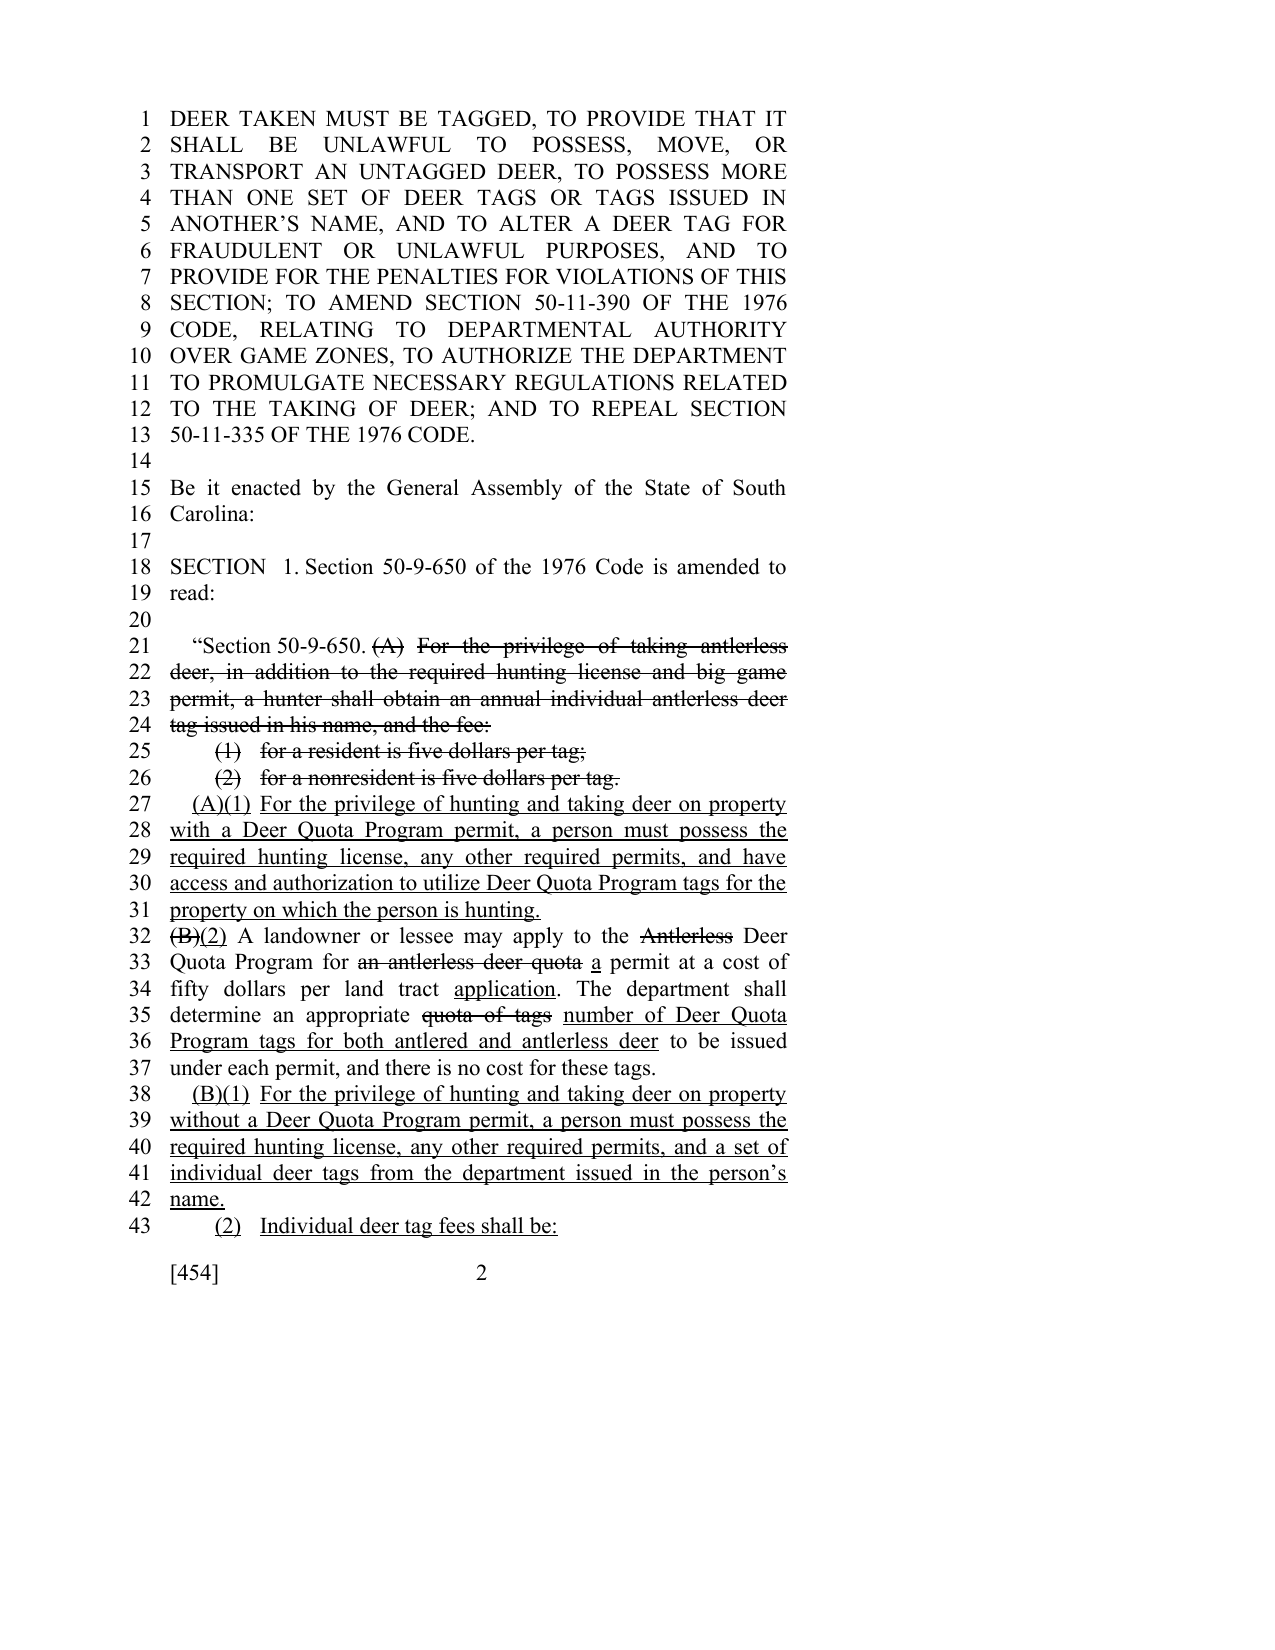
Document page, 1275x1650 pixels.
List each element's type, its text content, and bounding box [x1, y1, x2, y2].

text (1) for a resident is five dollars per tag; [169, 737, 787, 764]
text (B)(1) For the privilege of hunting and taking deer on property without a Deer Quota Program permit, a person must possess the required hunting license, any other required permits, and a set of individual deer tags from the department issued in the person’s name. [169, 1080, 787, 1129]
text (2) Individual deer tag fees shall be: [169, 1212, 787, 1238]
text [169, 105, 787, 448]
text “Section 50-9-650. (A) For the privilege of taking antlerless deer, in addition to the required hunting license and big game permit, a hunter shall obtain an annual individual antlerless deer tag issued in his name, and the fee: [169, 700, 787, 737]
text (B)(1) For the privilege of hunting and taking deer on property without a Deer Quota Program permit, a person must possess the required hunting license, any other required permits, and a set of individual deer tags from the department issued in the person’s name. [169, 1130, 787, 1156]
text (2) for a nonresident is five dollars per tag. [169, 764, 787, 790]
text (B)(1) For the privilege of hunting and taking deer on property without a Deer Quota Program permit, a person must possess the required hunting license, any other required permits, and a set of individual deer tags from the department issued in the person’s name. [169, 1183, 787, 1212]
text (A)(1) For the privilege of hunting and taking deer on property with a Deer Quota Program permit, a person must possess the required hunting license, any other required permits, and have access and authorization to utilize Deer Quota Program tags for the property on which the person is hunting. [169, 790, 787, 839]
text (B)(2) A landowner or lessee may apply to the Antlerless Deer Quota Program for an antlerless deer quota a permit at a cost of fifty dollars per land tract application. The department shall determine an appropriate quota of tags number of Deer Quota Program tags for both antlered and antlerless deer to be issued under each permit, and there is no cost for these tags. [169, 922, 787, 1080]
text “Section 50-9-650. (A) For the privilege of taking antlerless deer, in addition to the required hunting license and big game permit, a hunter shall obtain an annual individual antlerless deer tag issued in his name, and the fee: [169, 632, 787, 673]
text (A)(1) For the privilege of hunting and taking deer on property with a Deer Quota Program permit, a person must possess the required hunting license, any other required permits, and have access and authorization to utilize Deer Quota Program tags for the property on which the person is hunting. [169, 893, 787, 922]
text Be it enacted by the General Assembly of the State of South Carolina: [169, 474, 787, 527]
text SECTION 1. Section 50-9-650 of the 1976 Code is amended to read: [169, 553, 787, 606]
text “Section 50-9-650. (A) For the privilege of taking antlerless deer, in addition to the required hunting license and big game permit, a hunter shall obtain an annual individual antlerless deer tag issued in his name, and the fee: [169, 674, 787, 699]
